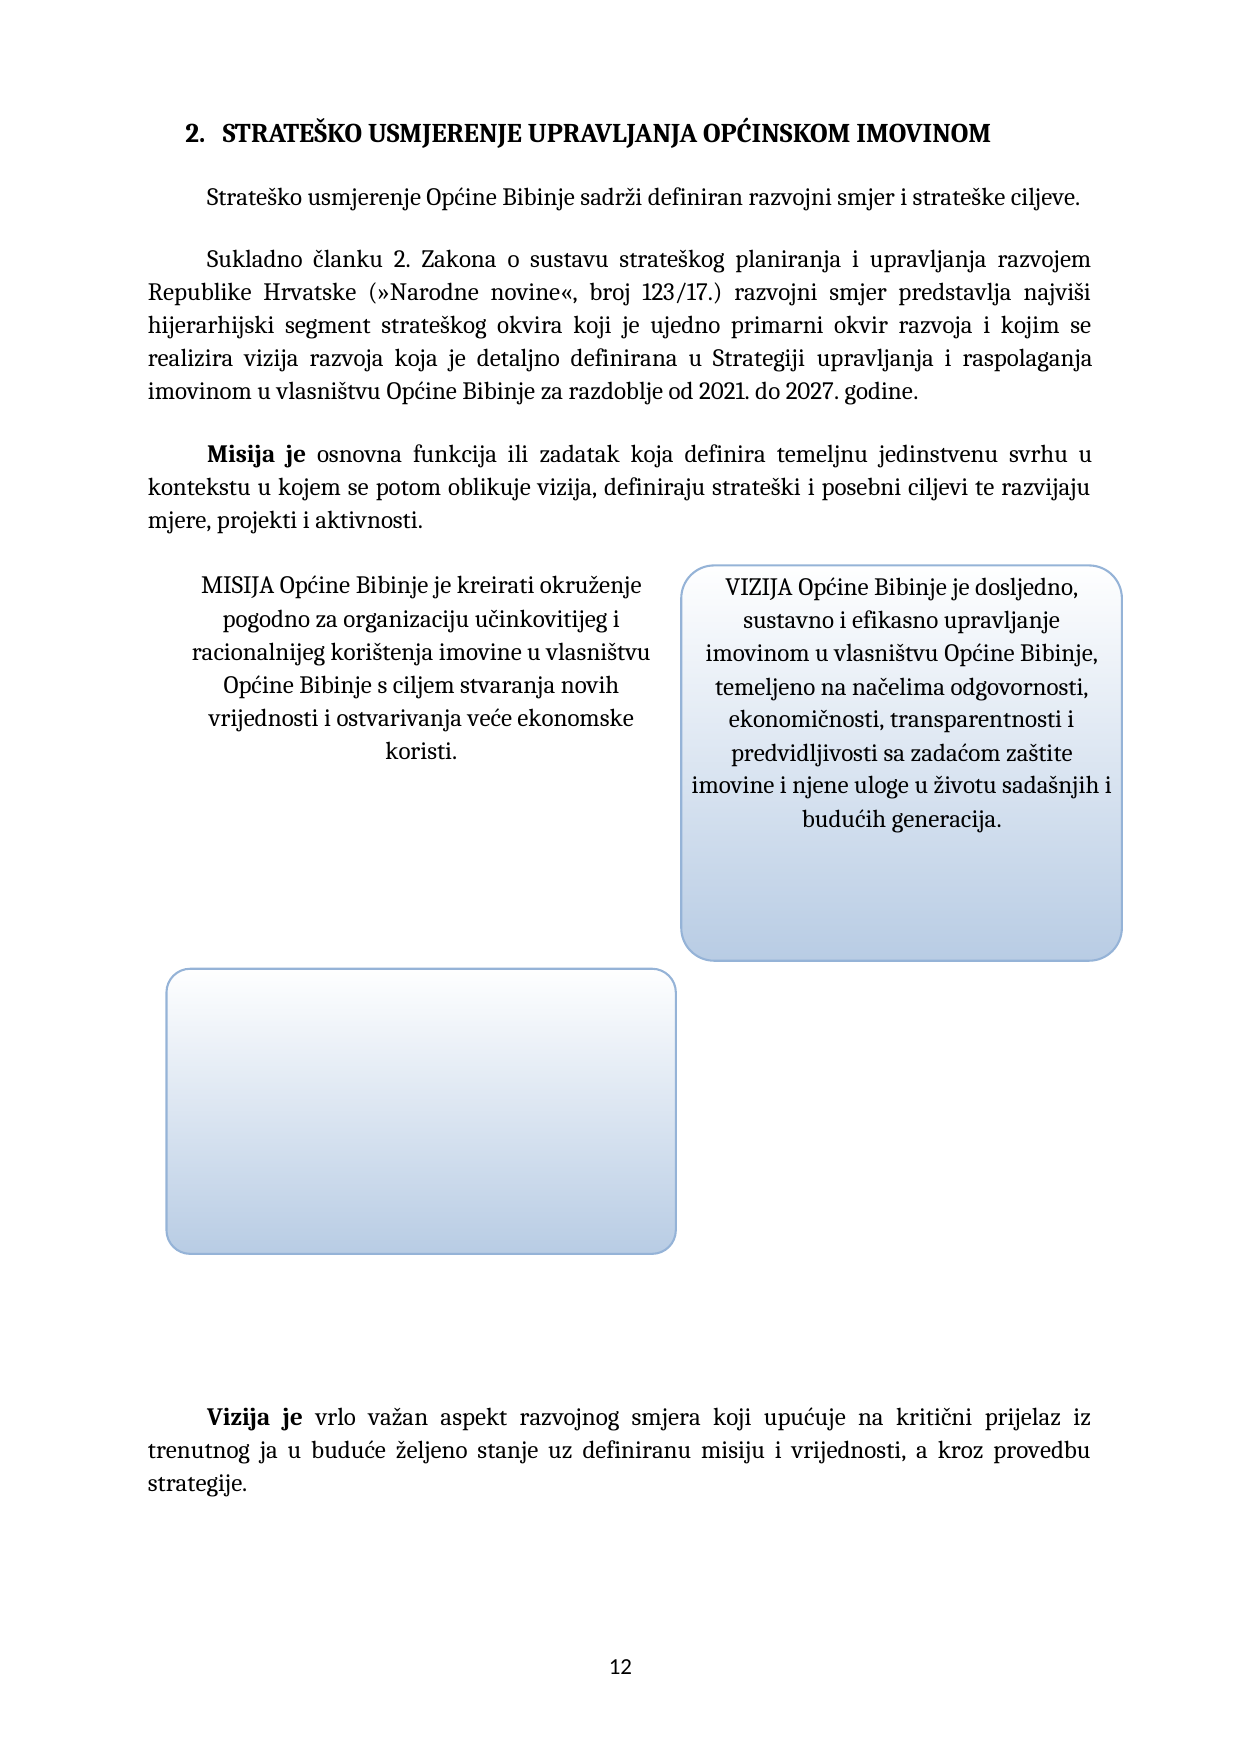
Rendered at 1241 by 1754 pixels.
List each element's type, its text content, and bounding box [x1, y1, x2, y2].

text Strateško usmjerenje Općine Bibinje sadrži definiran razvojni smjer i strateške ciljeve. [148, 183, 1092, 212]
subtitle STRATEŠKO USMJERENJE UPRAVLJANJA OPĆINSKOM IMOVINOM [185, 118, 1092, 149]
text Vizija je vrlo važan aspekt razvojnog smjera koji upućuje na kritični prijelaz iz trenutnog ja u buduće željeno stanje uz definiranu misiju i vrijednosti, a kroz provedbu strategije. [148, 1403, 1092, 1498]
text Sukladno članku 2. Zakona o sustavu strateškog planiranja i upravljanja razvojem Republike Hrvatske (»Narodne novine«, broj 123/17.) razvojni smjer predstavlja najviši hijerarhijski segment strateškog okvira koji je ujedno primarni okvir razvoja i kojim se realizira vizija razvoja koja je detaljno definirana u Strategiji upravljanja i raspolaganja imovinom u vlasništvu Općine Bibinje za razdoblje od 2021. do 2027. godine. [148, 245, 1092, 406]
text Misija je osnovna funkcija ili zadatak koja definira temeljnu jedinstvenu svrhu u kontekstu u kojem se potom oblikuje vizija, definiraju strateški i posebni ciljevi te razvijaju mjere, projekti i aktivnosti. [148, 439, 1092, 534]
